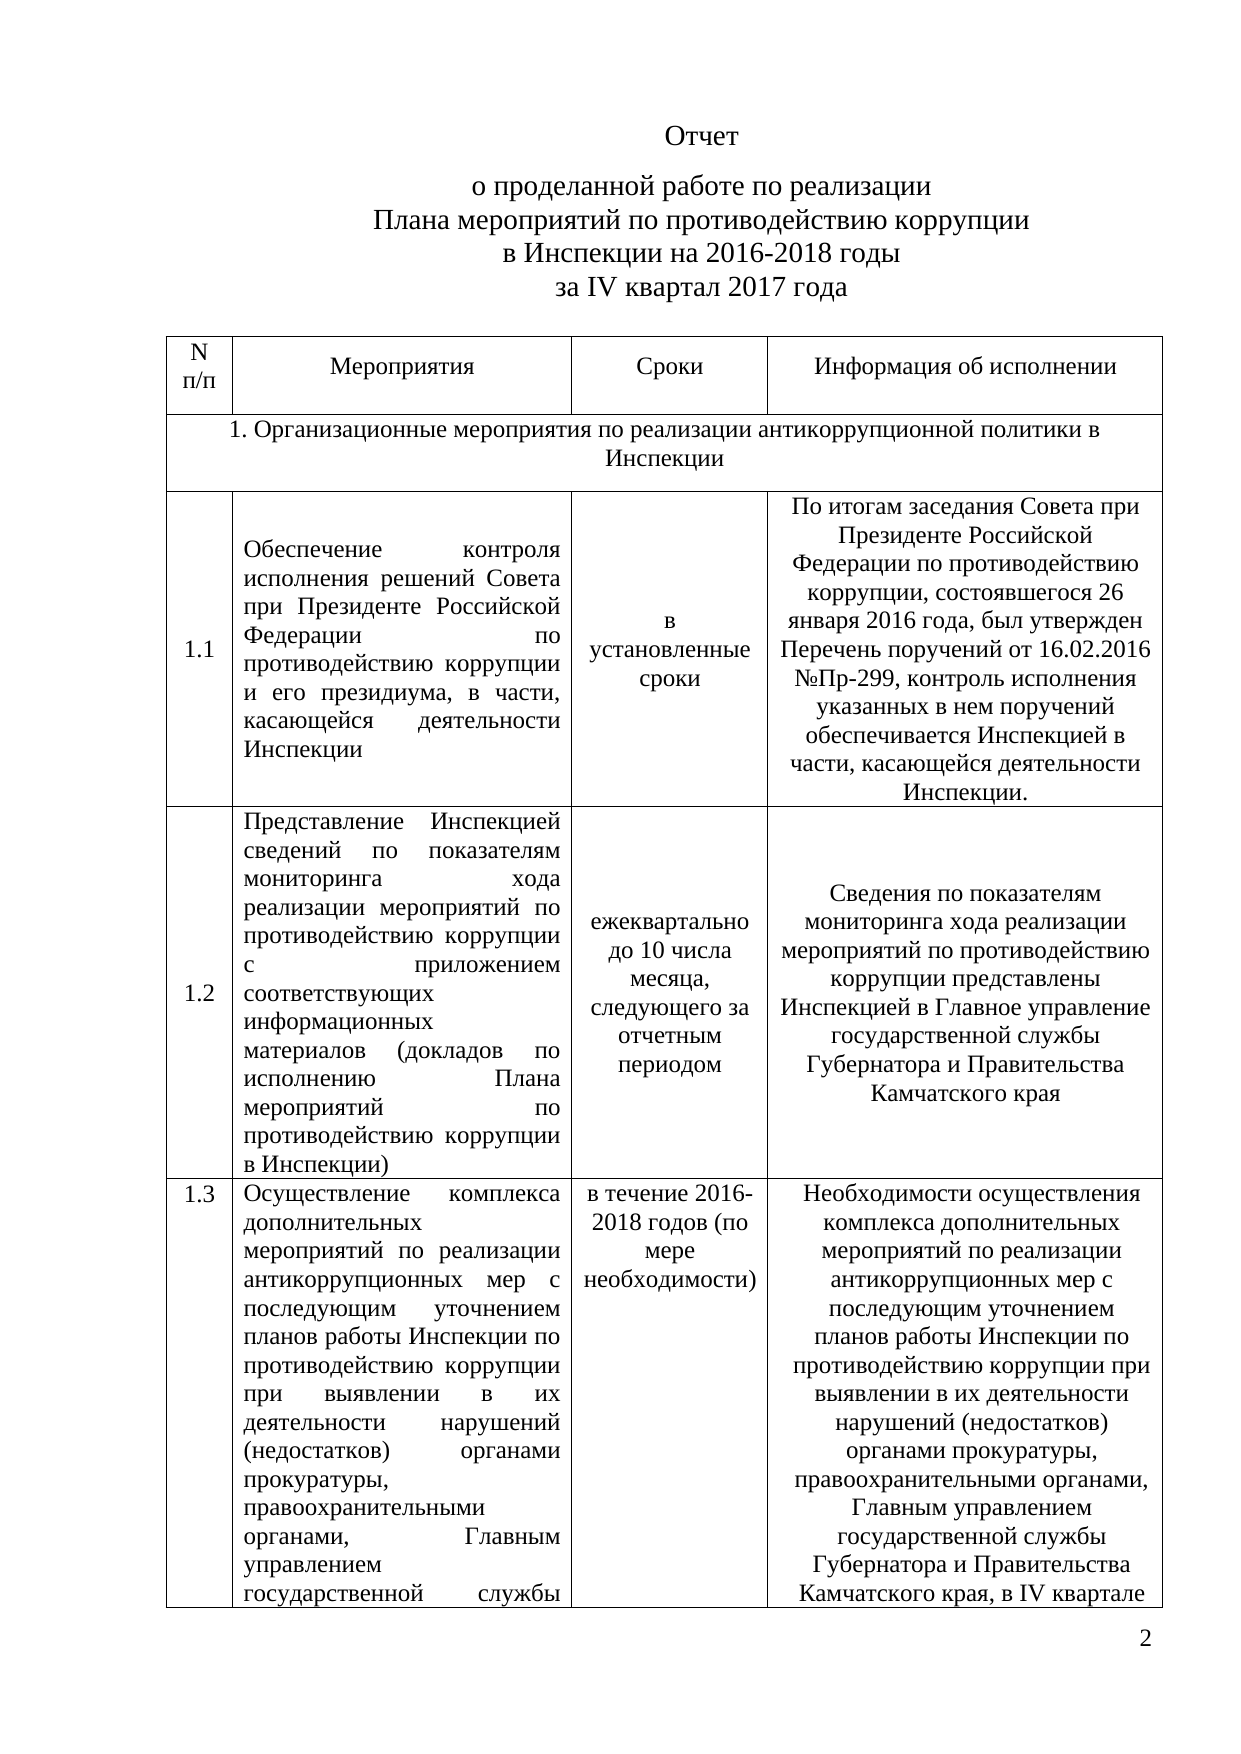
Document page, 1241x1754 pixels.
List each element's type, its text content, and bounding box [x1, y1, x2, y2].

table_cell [572, 1179, 767, 1607]
table_header N п/п [167, 337, 232, 413]
table_cell Представление Инспекцией сведений по показателям мониторинга хода реализации мероприятий по противодействию коррупции с приложением соответствующих информационных материалов (докладов по исполнению Плана мероприятий по противодействию коррупции в Инспекции) [233, 807, 571, 1178]
text в Инспекции на 2016-2018 годы [177, 236, 1152, 269]
table_header Сроки [572, 337, 767, 413]
text Отчет [177, 118, 1152, 152]
table_cell 1.1 [167, 492, 232, 806]
table_cell 1. Организационные мероприятия по реализации антикоррупционной политики в Инспекции [167, 415, 1162, 491]
table_header Информация об исполнении [768, 337, 1162, 413]
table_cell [768, 1179, 1162, 1607]
table_cell ежеквартально до 10 числа месяца, следующего за отчетным периодом [572, 807, 767, 1178]
table_cell 1.2 [167, 807, 232, 1178]
table_cell Сведения по показателям мониторинга хода реализации мероприятий по противодействию коррупции представлены Инспекцией в Главное управление государственной службы Губернатора и Правительства Камчатского края [768, 807, 1162, 1178]
text за IV квартал 2017 года [177, 269, 1152, 303]
table_cell Обеспечение контроля исполнения решений Совета при Президенте Российской Федерации по противодействию коррупции и его президиума, в части, касающейся деятельности Инспекции [233, 492, 571, 806]
table_header Мероприятия [233, 337, 571, 413]
table_cell 1.3 [167, 1179, 232, 1607]
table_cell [233, 1179, 571, 1607]
text Плана мероприятий по противодействию коррупции [177, 202, 1152, 236]
text о проделанной работе по реализации [177, 168, 1152, 202]
table_cell в установленные сроки [572, 492, 767, 806]
table_cell По итогам заседания Совета при Президенте Российской Федерации по противодействию коррупции, состоявшегося 26 января 2016 года, был утвержден Перечень поручений от 16.02.2016 №Пр-299, контроль исполнения указанных в нем поручений обеспечивается Инспекцией в части, касающейся деятельности Инспекции. [768, 492, 1162, 806]
